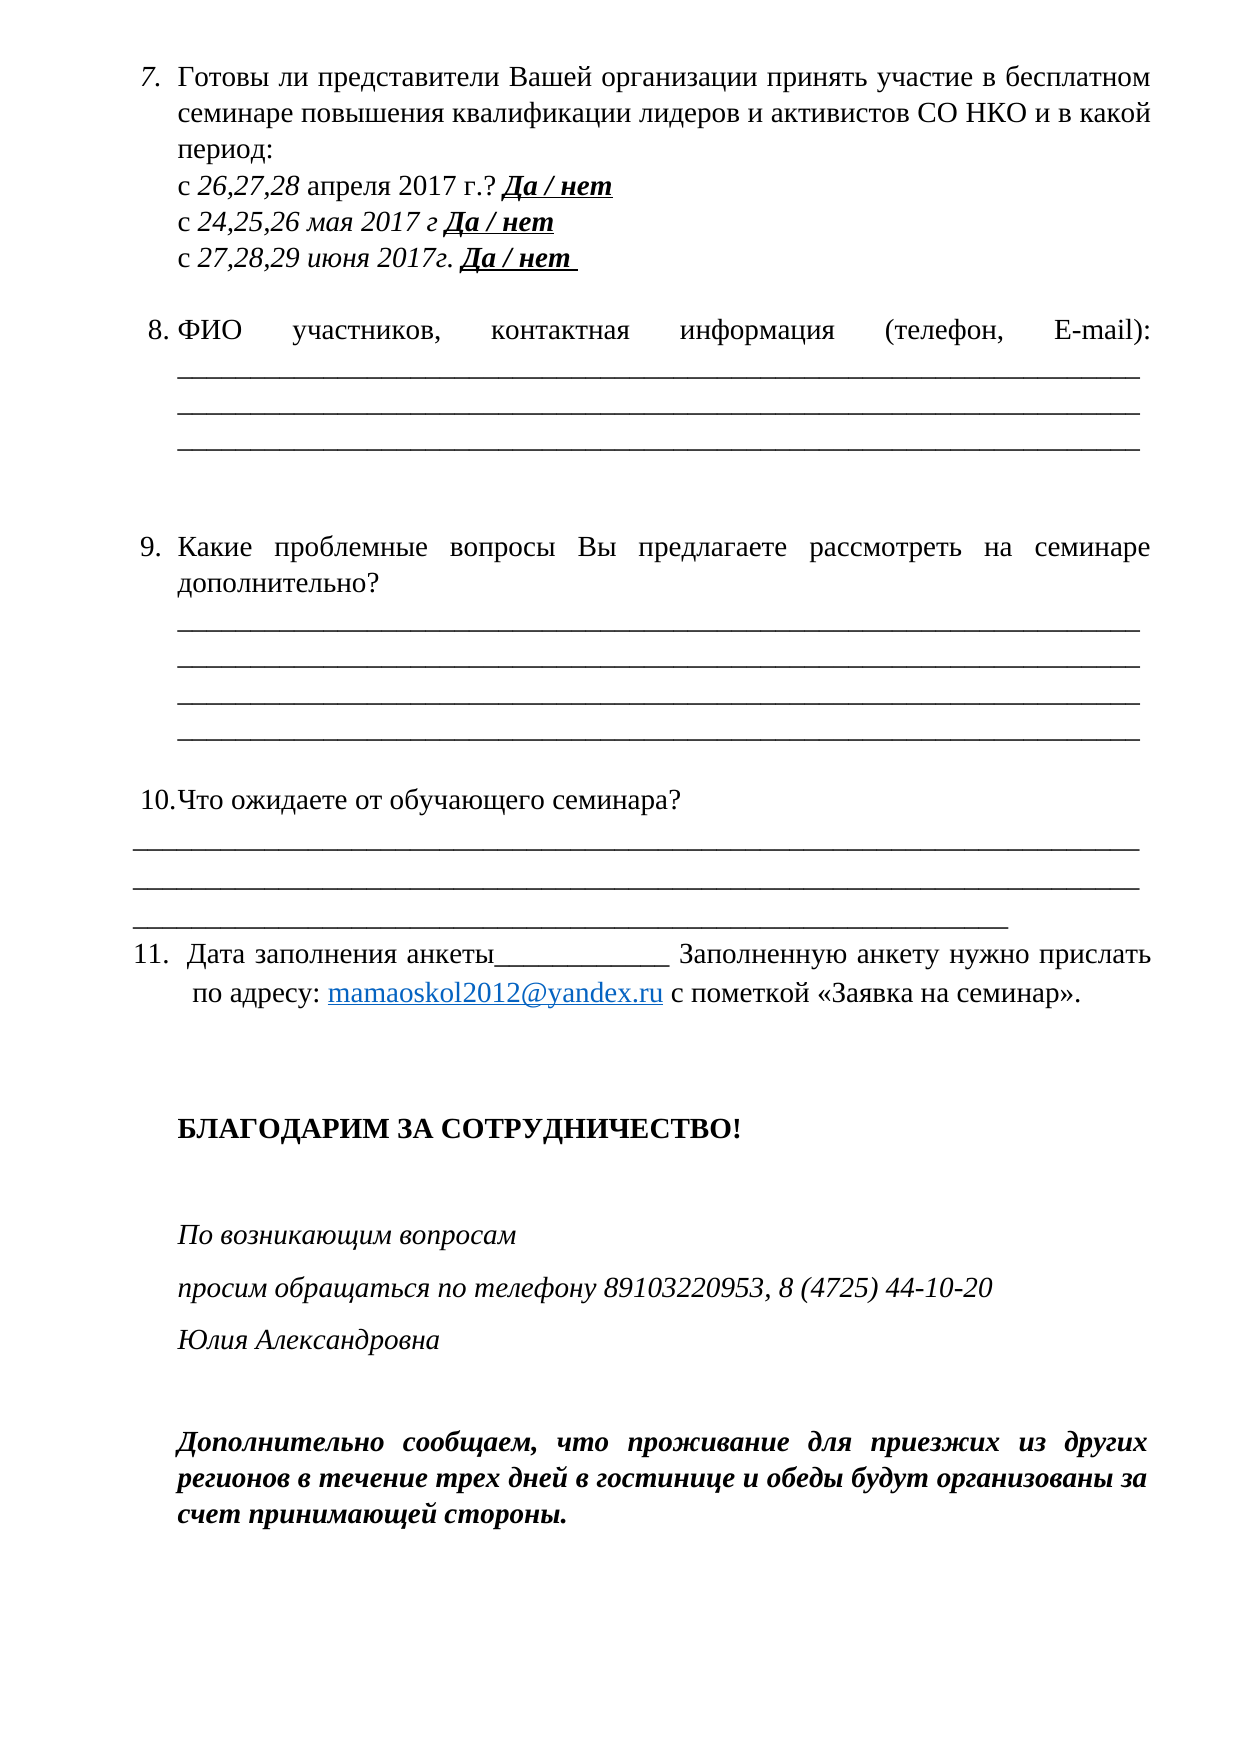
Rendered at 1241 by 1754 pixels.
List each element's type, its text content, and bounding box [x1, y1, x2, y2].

text Дополнительно сообщаем, что проживание для приезжих из других регионов в течение трех дней в гостинице и обеды будут организованы за счет принимающей стороны. [177, 1424, 1152, 1530]
list __________________________________________________________________ [177, 710, 1152, 743]
text По возникающим вопросам [177, 1217, 1152, 1250]
list с 24,25,26 мая 2017 г Да / нет [177, 204, 1152, 237]
list с 27,28,29 июня 2017г. Да / нет [177, 240, 1152, 273]
list Какие проблемные вопросы Вы предлагаете рассмотреть на семинаре дополнительно? [140, 529, 1152, 599]
list Дата заполнения анкеты____________ Заполненную анкету нужно прислать по адресу: mamaoskol2012@yandex.ru с пометкой «Заявка на семинар». [133, 936, 1152, 1008]
list ______________________________________________________________________________________________________________________________________________________________________________________________________ [133, 821, 1152, 931]
text просим обращаться по телефону 89103220953, 8 (4725) 44-10-20 [177, 1270, 1152, 1303]
list ФИО участников, контактная информация (телефон, E-mail): ______________________________________________________________________________________________________________________________________________________________________________________________________ [148, 312, 1152, 454]
list Готовы ли представители Вашей организации принять участие в бесплатном семинаре повышения квалификации лидеров и активистов СО НКО и в какой период: [140, 59, 1152, 165]
list __________________________________________________________________ [177, 601, 1152, 635]
list с 26,27,28 апреля 2017 г.? Да / нет [177, 168, 1152, 201]
text БЛАГОДАРИМ ЗА СОТРУДНИЧЕСТВО! [177, 1111, 1152, 1145]
list Что ожидаете от обучающего семинара? [140, 782, 1152, 816]
text Юлия Александровна [177, 1322, 1152, 1356]
list ____________________________________________________________________________________________________________________________________ [177, 637, 1152, 707]
